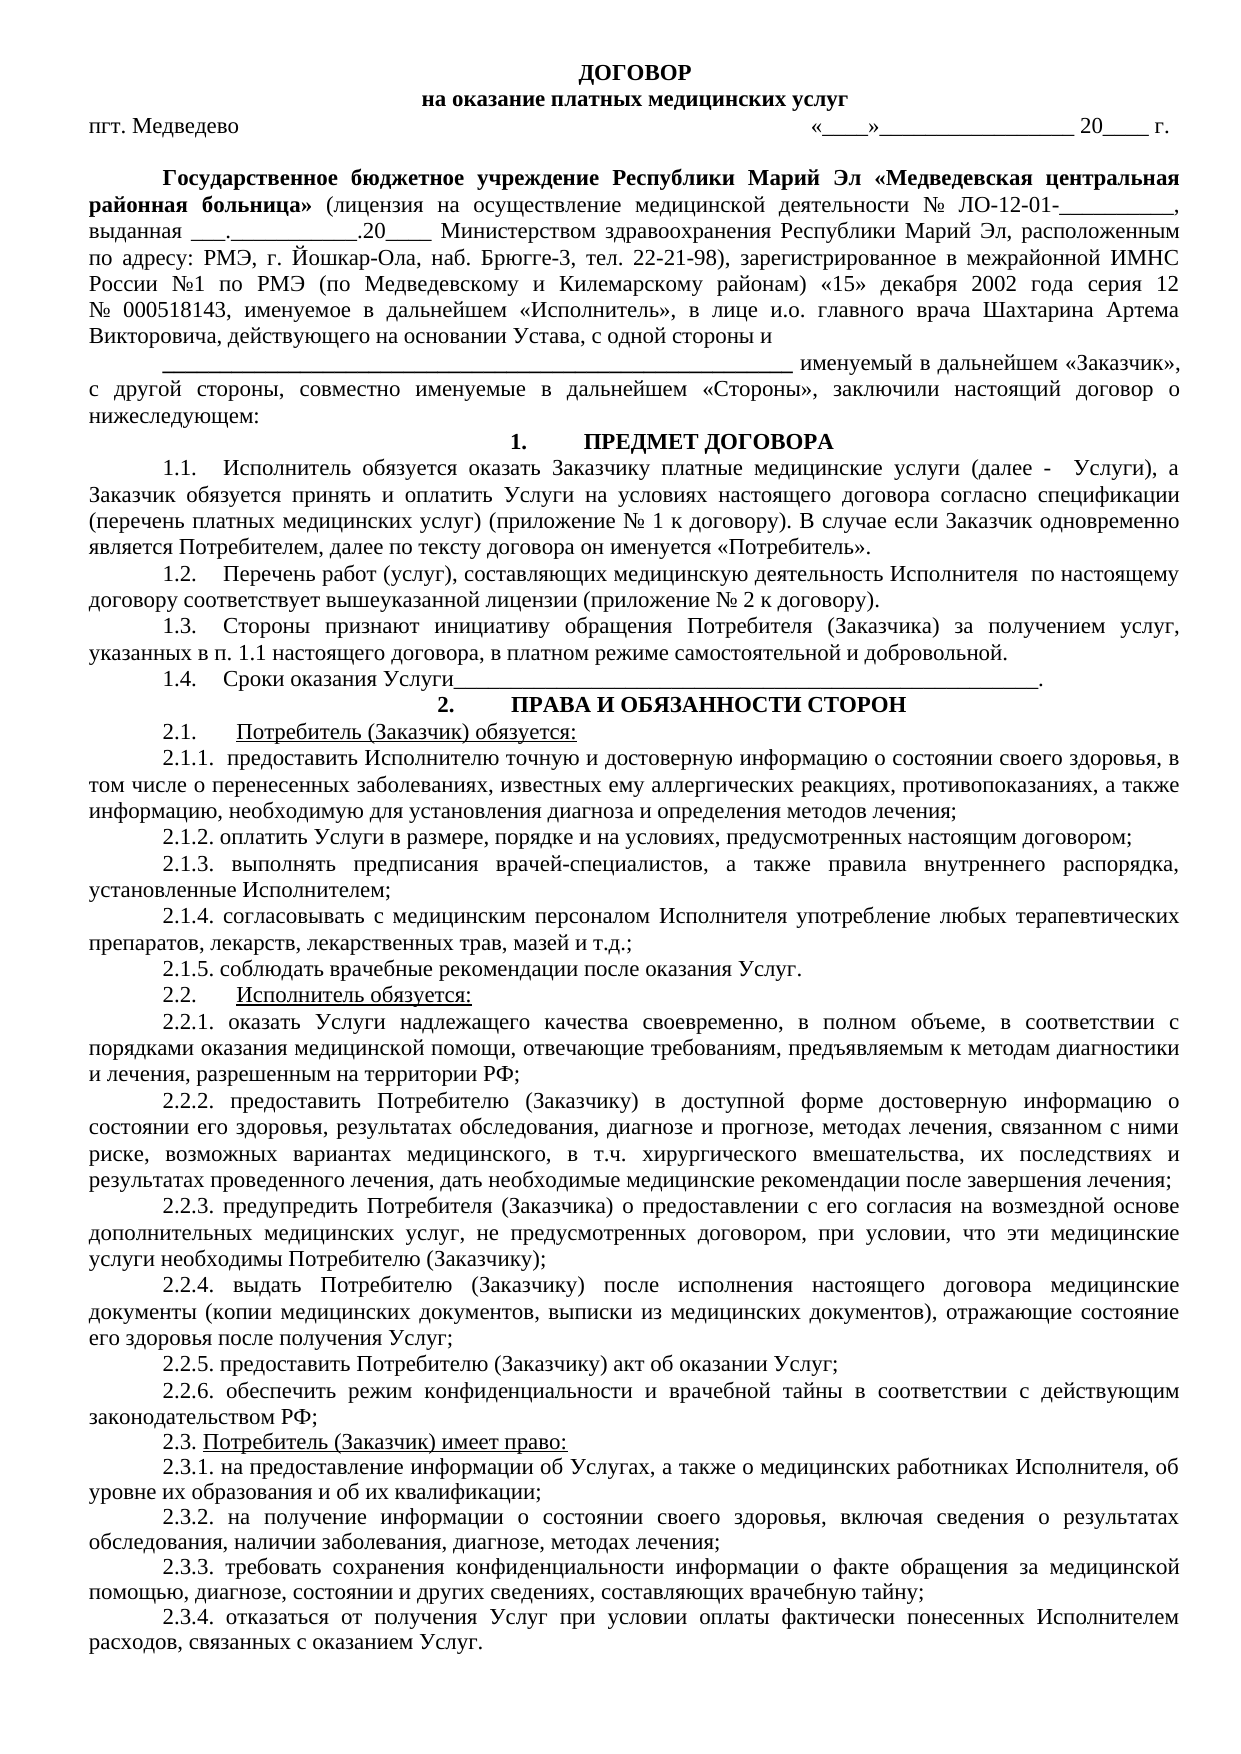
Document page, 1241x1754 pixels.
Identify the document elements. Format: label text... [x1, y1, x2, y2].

text 2.3. Потребитель (Заказчик) имеет право: [89, 1429, 1181, 1454]
text 2.2.4. выдать Потребителю (Заказчику) после исполнения настоящего договора медицинские документы (копии медицинских документов, выписки из медицинских документов), отражающие состояние его здоровья после получения Услуг; [89, 1271, 1181, 1350]
list Сроки оказания Услуги___________________________________________________. [89, 665, 1181, 692]
text ДОГОВОР [89, 59, 1181, 85]
text 2.1.5. соблюдать врачебные рекомендации после оказания Услуг. [89, 955, 1181, 981]
text 2.3.4. отказаться от получения Услуг при условии оплаты фактически понесенных Исполнителем расходов, связанных с оказанием Услуг. [89, 1604, 1181, 1654]
text 2.2.1. оказать Услуги надлежащего качества своевременно, в полном объеме, в соответствии с порядками оказания медицинской помощи, отвечающие требованиям, предъявляемым к методам диагностики и лечения, разрешенным на территории РФ; [89, 1008, 1181, 1087]
list ПРЕДМЕТ ДОГОВОРА [89, 428, 1181, 454]
text 2.3.1. на предоставление информации об Услугах, а также о медицинских работниках Исполнителя, об уровне их образования и об их квалификации; [89, 1454, 1181, 1504]
text пгт. Медведево «____»_________________ 20____ г. [89, 112, 1181, 138]
text 2.1.3. выполнять предписания врачей-специалистов, а также правила внутреннего распорядка, установленные Исполнителем; [89, 850, 1181, 902]
list Исполнитель обязуется оказать Заказчику платные медицинские услуги (далее - Услуги), а Заказчик обязуется принять и оплатить Услуги на условиях настоящего договора согласно спецификации (перечень платных медицинских услуг) (приложение № 1 к договору). В случае если Заказчик одновременно является Потребителем, далее по тексту договора он именуется «Потребитель». [89, 454, 1181, 560]
text 2.2.2. предоставить Потребителю (Заказчику) в доступной форме достоверную информацию о состоянии его здоровья, результатах обследования, диагнозе и прогнозе, методах лечения, связанном с ними риске, возможных вариантах медицинского, в т.ч. хирургического вмешательства, их последствиях и результатах проведенного лечения, дать необходимые медицинские рекомендации после завершения лечения; [89, 1087, 1181, 1192]
subtitle Государственное бюджетное учреждение Республики Марий Эл «Медведевская центральная районная больница» (лицензия на осуществление медицинской деятельности № ЛО-12-01-__________, выданная ___.___________.20____ Министерством здравоохранения Республики Марий Эл, расположенным по адресу: РМЭ, г. Йошкар-Ола, наб. Брюгге-3, тел. 22-21-98), зарегистрированное в межрайонной ИМНС России №1 по РМЭ (по Медведевскому и Килемарскому районам) «15» декабря 2002 года серия 12 № 000518143, именуемое в дальнейшем «Исполнитель», в лице и.о. главного врача Шахтарина Артема Викторовича, действующего на основании Устава, с одной стороны и [89, 164, 1181, 349]
list Потребитель (Заказчик) обязуется: [89, 718, 1181, 744]
text 2.1.4. согласовывать с медицинским персоналом Исполнителя употребление любых терапевтических препаратов, лекарств, лекарственных трав, мазей и т.д.; [89, 902, 1181, 955]
text 2.1.1. предоставить Исполнителю точную и достоверную информацию о состоянии своего здоровья, в том числе о перенесенных заболеваниях, известных ему аллергических реакциях, противопоказаниях, а также информацию, необходимую для установления диагноза и определения методов лечения; [89, 744, 1181, 823]
text 2.3.2. на получение информации о состоянии своего здоровья, включая сведения о результатах обследования, наличии заболевания, диагнозе, методах лечения; [89, 1504, 1181, 1554]
subtitle _______________________________________________________ именуемый в дальнейшем «Заказчик», с другой стороны, совместно именуемые в дальнейшем «Стороны», заключили настоящий договор о нижеследующем: [89, 349, 1181, 428]
text 2.3.3. требовать сохранения конфиденциальности информации о факте обращения за медицинской помощью, диагнозе, состоянии и других сведениях, составляющих врачебную тайну; [89, 1554, 1181, 1604]
text 2.2.6. обеспечить режим конфиденциальности и врачебной тайны в соответствии с действующим законодательством РФ; [89, 1377, 1181, 1429]
list Исполнитель обязуется: [89, 981, 1181, 1008]
text 2.2.5. предоставить Потребителю (Заказчику) акт об оказании Услуг; [89, 1350, 1181, 1377]
list Стороны признают инициативу обращения Потребителя (Заказчика) за получением услуг, указанных в п. 1.1 настоящего договора, в платном режиме самостоятельной и добровольной. [89, 612, 1181, 665]
text на оказание платных медицинских услуг [89, 85, 1181, 112]
list Перечень работ (услуг), составляющих медицинскую деятельность Исполнителя по настоящему договору соответствует вышеуказанной лицензии (приложение № 2 к договору). [89, 560, 1181, 612]
text 2.1.2. оплатить Услуги в размере, порядке и на условиях, предусмотренных настоящим договором; [89, 823, 1181, 850]
text 2.2.3. предупредить Потребителя (Заказчика) о предоставлении с его согласия на возмездной основе дополнительных медицинских услуг, не предусмотренных договором, при условии, что эти медицинские услуги необходимы Потребителю (Заказчику); [89, 1192, 1181, 1271]
list ПРАВА И ОБЯЗАННОСТИ СТОРОН [89, 692, 1181, 718]
